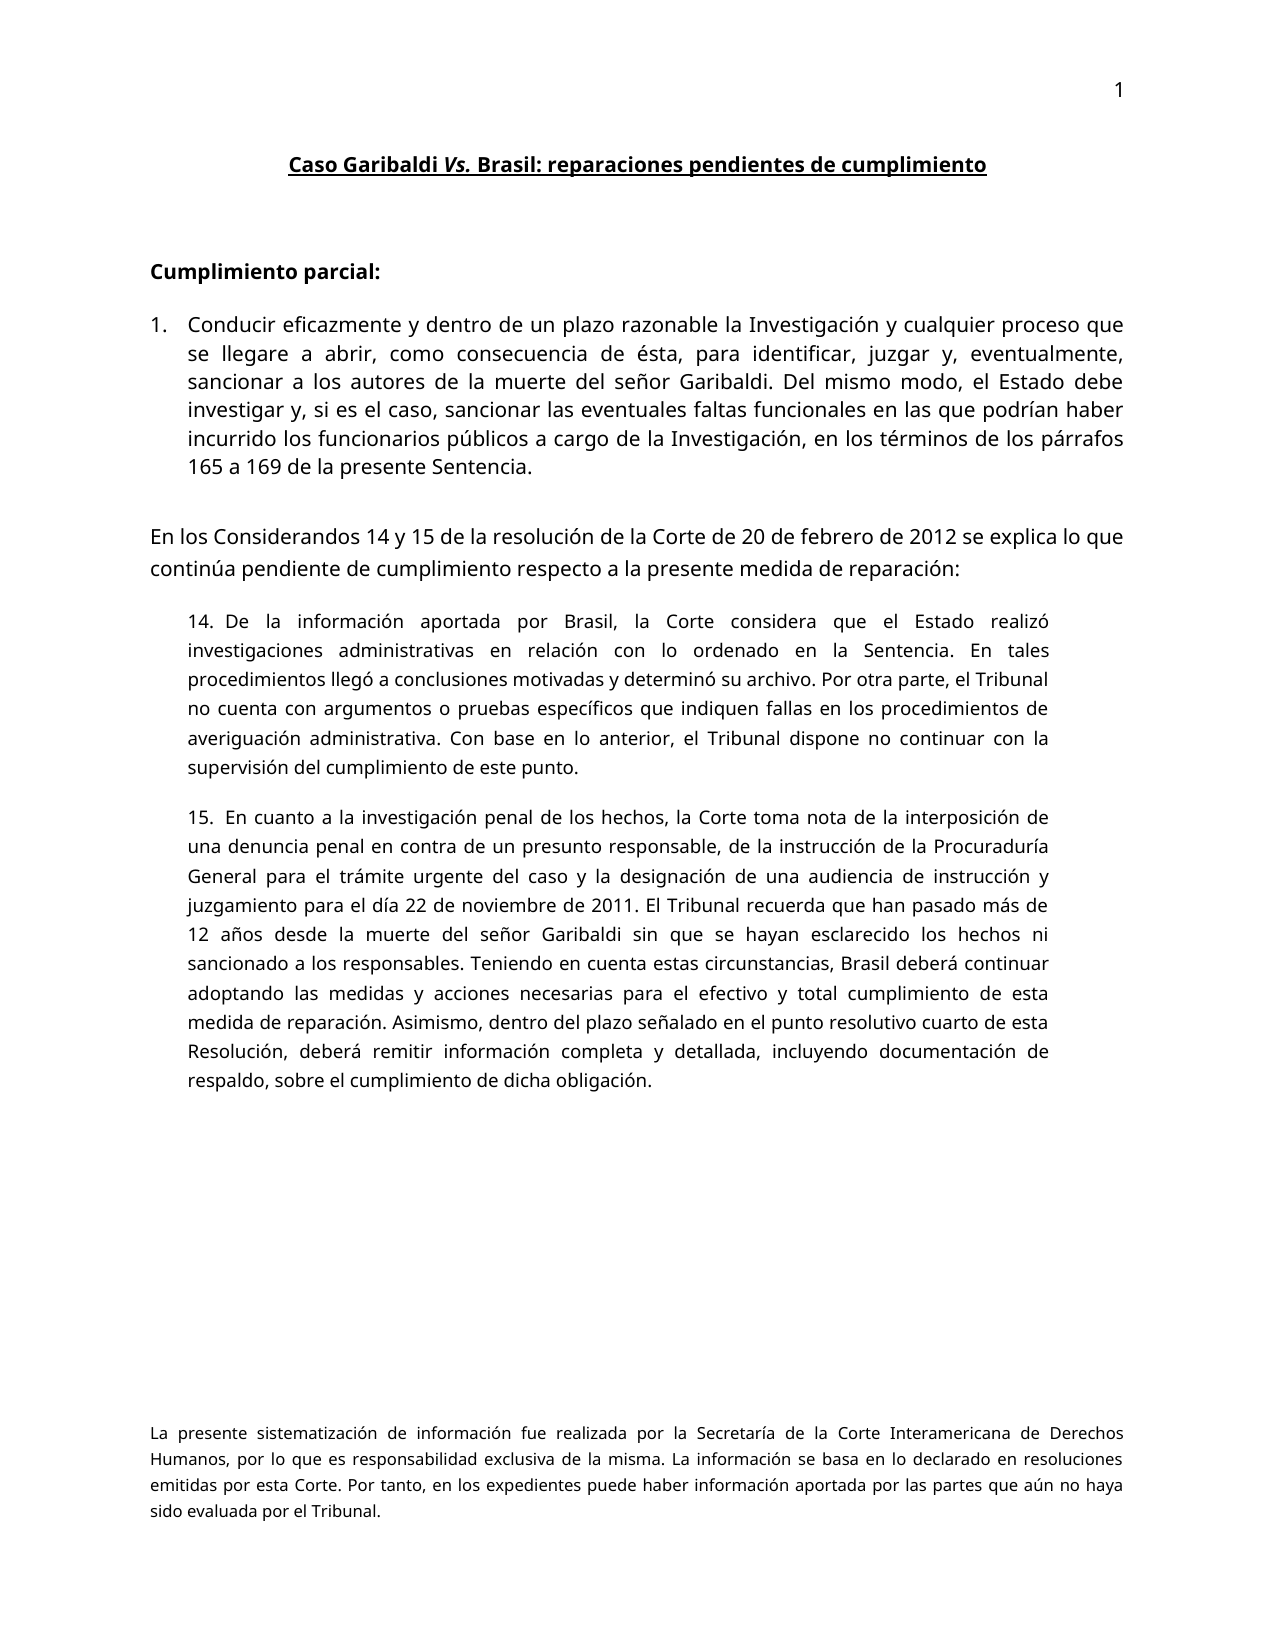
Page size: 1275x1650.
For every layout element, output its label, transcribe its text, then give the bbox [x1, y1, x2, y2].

text Caso Garibaldi Vs. Brasil: reparaciones pendientes de cumplimiento [150, 150, 1125, 178]
text 14. De la información aportada por Brasil, la Corte considera que el Estado realizó investigaciones administrativas en relación con lo ordenado en la Sentencia. En tales procedimientos llegó a conclusiones motivadas y determinó su archivo. Por otra parte, el Tribunal no cuenta con argumentos o pruebas específicos que indiquen fallas en los procedimientos de averiguación administrativa. Con base en lo anterior, el Tribunal dispone no continuar con la supervisión del cumplimiento de este punto. [187, 608, 1050, 780]
list Conducir eficazmente y dentro de un plazo razonable la Investigación y cualquier proceso que se llegare a abrir, como consecuencia de ésta, para identificar, juzgar y, eventualmente, sancionar a los autores de la muerte del señor Garibaldi. Del mismo modo, el Estado debe investigar y, si es el caso, sancionar las eventuales faltas funcionales en las que podrían haber incurrido los funcionarios públicos a cargo de la Investigación, en los términos de los párrafos 165 a 169 de la presente Sentencia. [150, 310, 1125, 481]
text En los Considerandos 14 y 15 de la resolución de la Corte de 20 de febrero de 2012 se explica lo que continúa pendiente de cumplimiento respecto a la presente medida de reparación: [150, 522, 1125, 583]
text 15. En cuanto a la investigación penal de los hechos, la Corte toma nota de la interposición de una denuncia penal en contra de un presunto responsable, de la instrucción de la Procuraduría General para el trámite urgente del caso y la designación de una audiencia de instrucción y juzgamiento para el día 22 de noviembre de 2011. El Tribunal recuerda que han pasado más de 12 años desde la muerte del señor Garibaldi sin que se hayan esclarecido los hechos ni sancionado a los responsables. Teniendo en cuenta estas circunstancias, Brasil deberá continuar adoptando las medidas y acciones necesarias para el efectivo y total cumplimiento de esta medida de reparación. Asimismo, dentro del plazo señalado en el punto resolutivo cuarto de esta Resolución, deberá remitir información completa y detallada, incluyendo documentación de respaldo, sobre el cumplimiento de dicha obligación. [187, 804, 1050, 1093]
text Cumplimiento parcial: [150, 257, 1125, 285]
